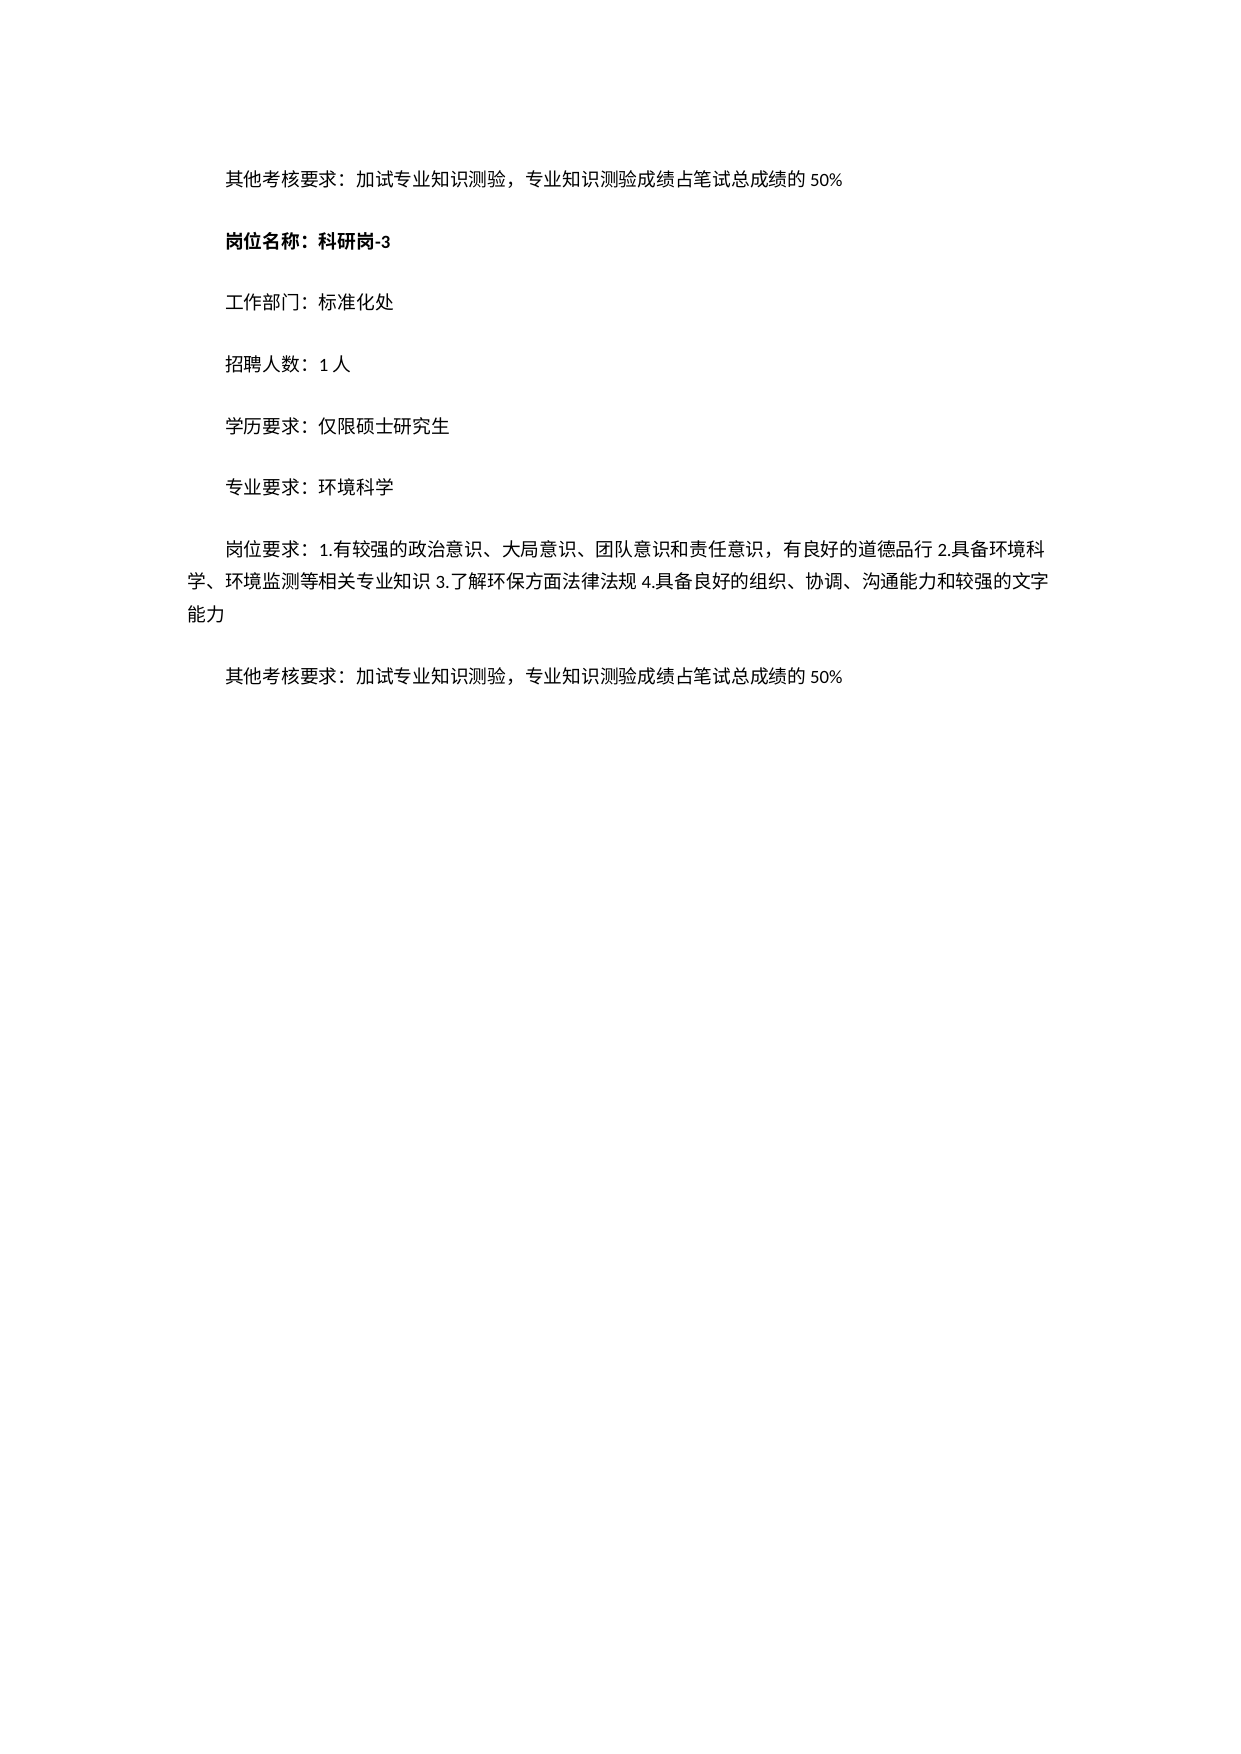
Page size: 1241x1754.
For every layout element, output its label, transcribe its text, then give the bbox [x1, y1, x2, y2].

text 岗位名称：科研岗-3 [187, 224, 1053, 256]
text 岗位要求：1.有较强的政治意识、大局意识、团队意识和责任意识，有良好的道德品行 2.具备环境科学、环境监测等相关专业知识 3.了解环保方面法律法规 4.具备良好的组织、协调、沟通能力和较强的文字能力 [187, 532, 1053, 629]
text 招聘人数：1 人 [187, 347, 1053, 379]
text 其他考核要求：加试专业知识测验，专业知识测验成绩占笔试总成绩的50% [187, 659, 1053, 691]
text 工作部门：标准化处 [187, 285, 1053, 318]
text 专业要求：环境科学 [187, 470, 1053, 503]
text 学历要求：仅限硕士研究生 [187, 409, 1053, 441]
text 其他考核要求：加试专业知识测验，专业知识测验成绩占笔试总成绩的50% [187, 162, 1053, 194]
